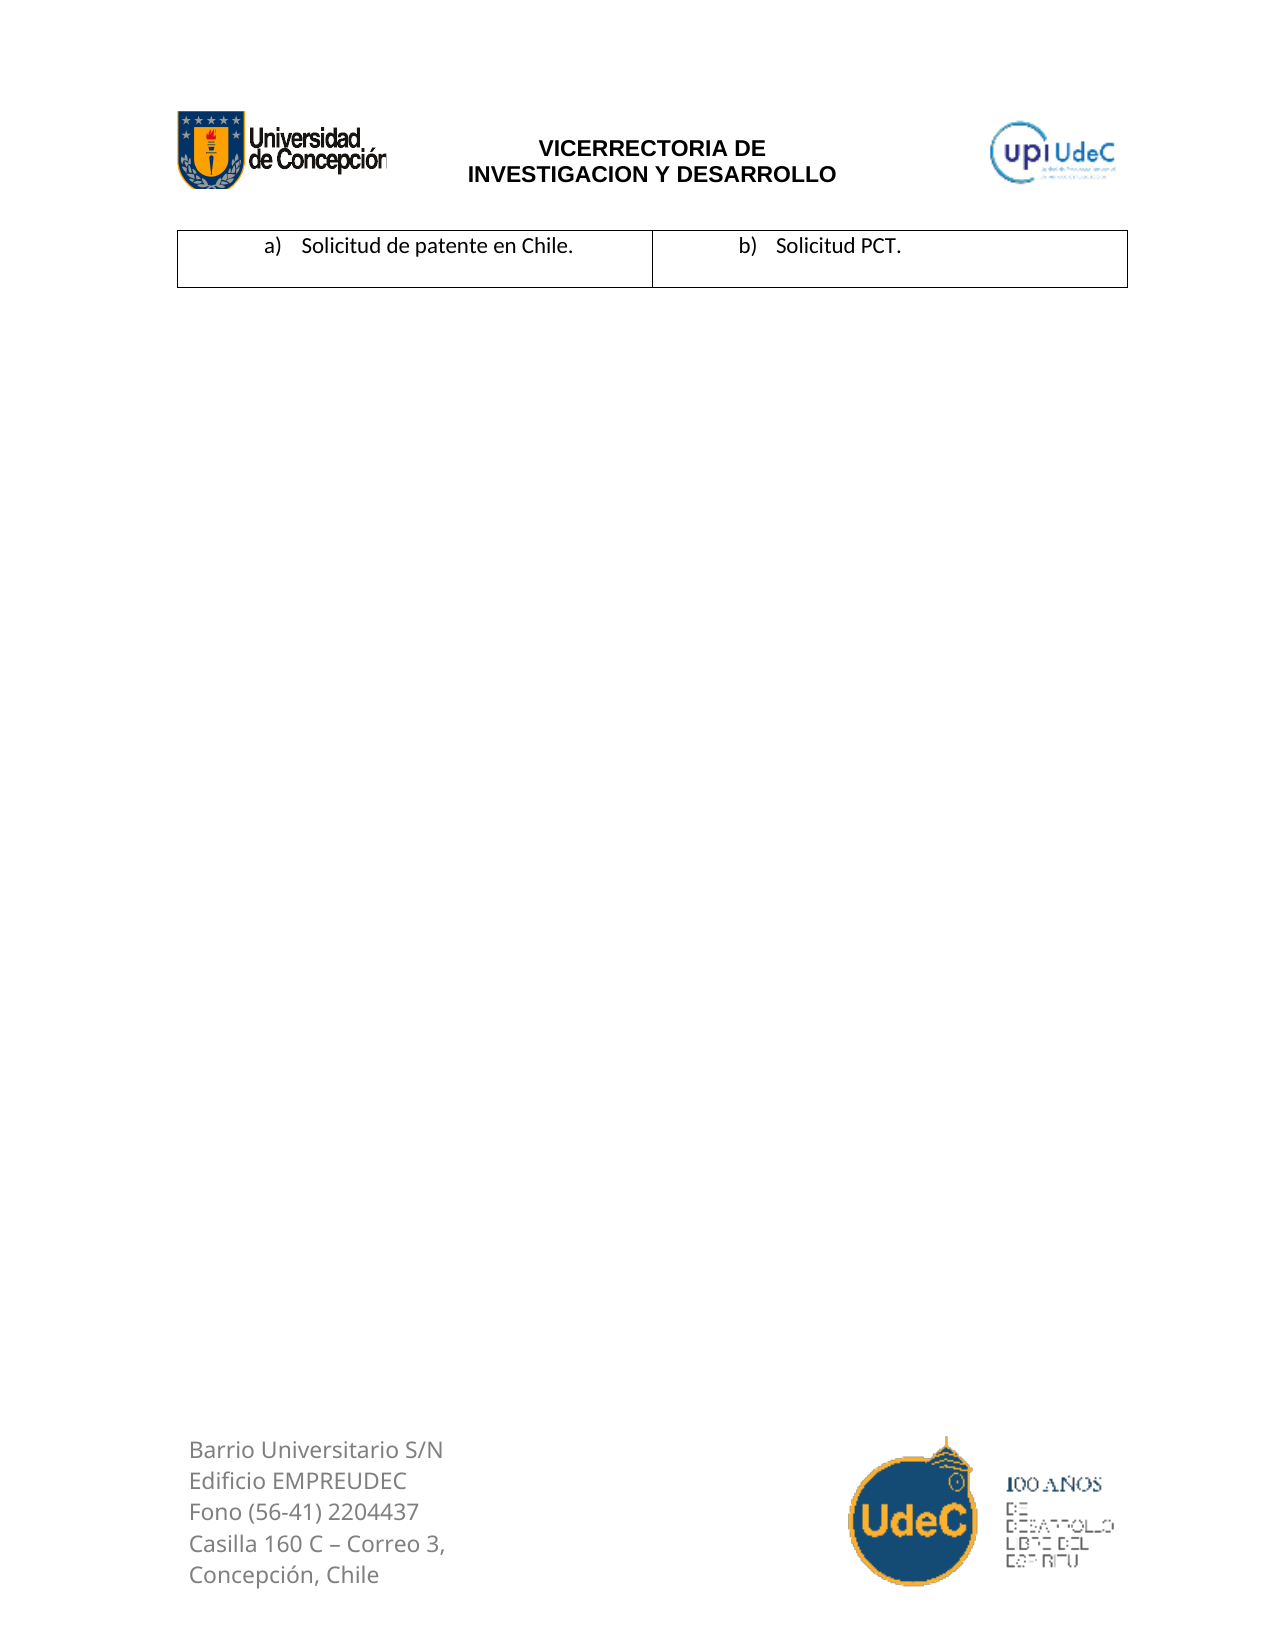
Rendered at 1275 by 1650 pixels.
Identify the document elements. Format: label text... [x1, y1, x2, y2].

picture [844, 1432, 1117, 1591]
table_cell Solicitud de patente en Chile. [178, 231, 652, 287]
picture [177, 111, 387, 189]
picture [989, 111, 1119, 197]
table_cell Solicitud PCT. [653, 231, 1127, 287]
